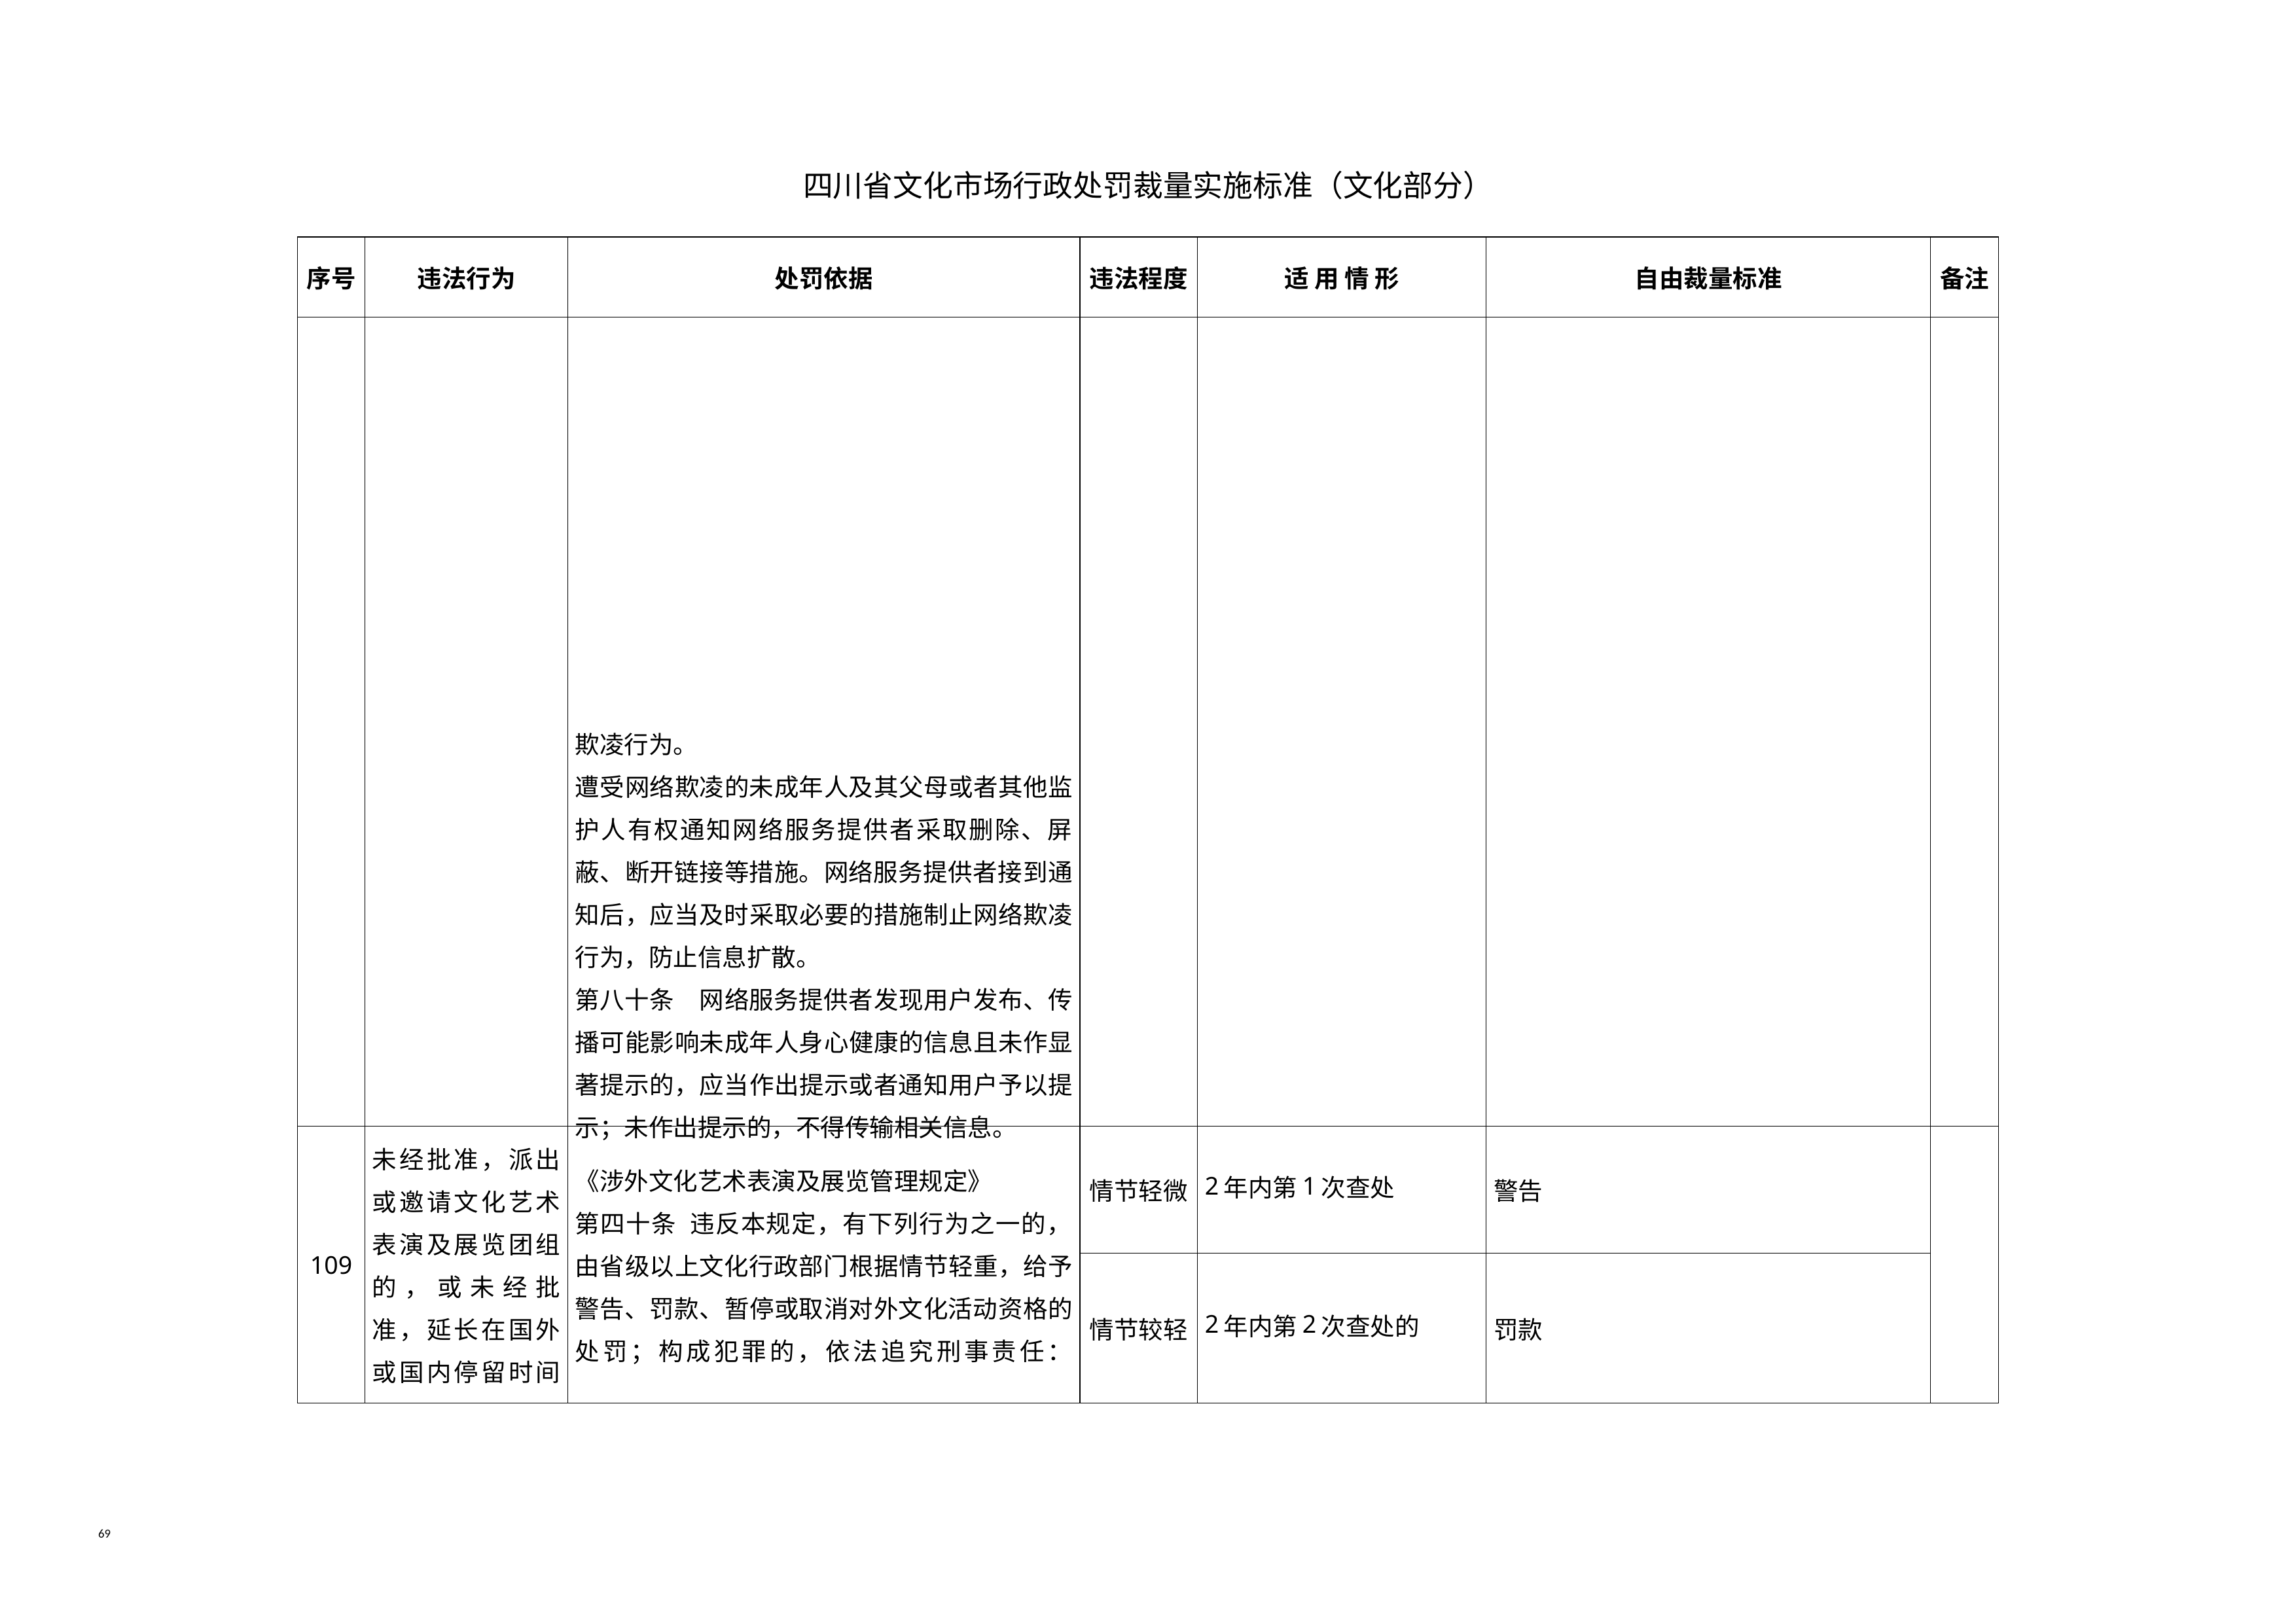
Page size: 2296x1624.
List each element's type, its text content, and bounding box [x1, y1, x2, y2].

table_cell [1931, 317, 1998, 1126]
table_cell 109 [298, 1127, 365, 1403]
table_cell 违法程度 [1081, 238, 1197, 317]
table_cell [1931, 1127, 1998, 1403]
table_cell 未经批准，派出或邀请文化艺术表演及展览团组的，或未经批准，延长在国外或国内停留时间的，或未经批准，与外方签定演出及展览合同或进行经营性活动的，或倒卖项目批件的，或在申报项目过程中弄虚作假的，或从事有损国格人格演出或展览活动的，或造成恶劣影响或引起外交事件的 [365, 1127, 567, 1403]
table_cell 违法行为 [365, 238, 567, 317]
table_header 四川省文化市场行政处罚裁量实施标准（文化部分） [298, 131, 1998, 236]
table_cell 自由裁量标准 [1486, 238, 1930, 317]
table_cell 适 用 情 形 [1198, 238, 1486, 317]
table_cell 2年内第1次查处 [1198, 1127, 1486, 1253]
table_cell 警告 [1486, 1127, 1930, 1253]
table_cell 罚款 [1486, 1254, 1930, 1403]
table_cell 备注 [1931, 238, 1998, 317]
table_cell 情节较轻 [1081, 1254, 1197, 1403]
table_cell 序号 [298, 238, 365, 317]
table_cell 处罚依据 [568, 238, 1079, 317]
table_cell 2年内第2次查处的 [1198, 1254, 1486, 1403]
table_cell 《涉外文化艺术表演及展览管理规定》 第四十条 违反本规定，有下列行为之一的，由省级以上文化行政部门根据情节轻重，给予警告、罚款、暂停或取消对外文化活动资格的处罚；构成犯罪的，依法追究刑事责任：（一）未经批准，派出或邀请文化艺术表演及展览团组的；（二）未经批准，延长在国外或国内停留时间的；（三）未经批准，与外方签定演出及展览合同或进行经营性活动的；（四）倒卖项目批件的；（五）在申报项目过程中弄虚作假的；（六）从事有损国格人格演出或展览活动的；（七）造成恶劣影响或引起外交事件的。前款规定的处罚可以并处。 [568, 1127, 1079, 1403]
table_cell 情节轻微 [1081, 1127, 1197, 1253]
